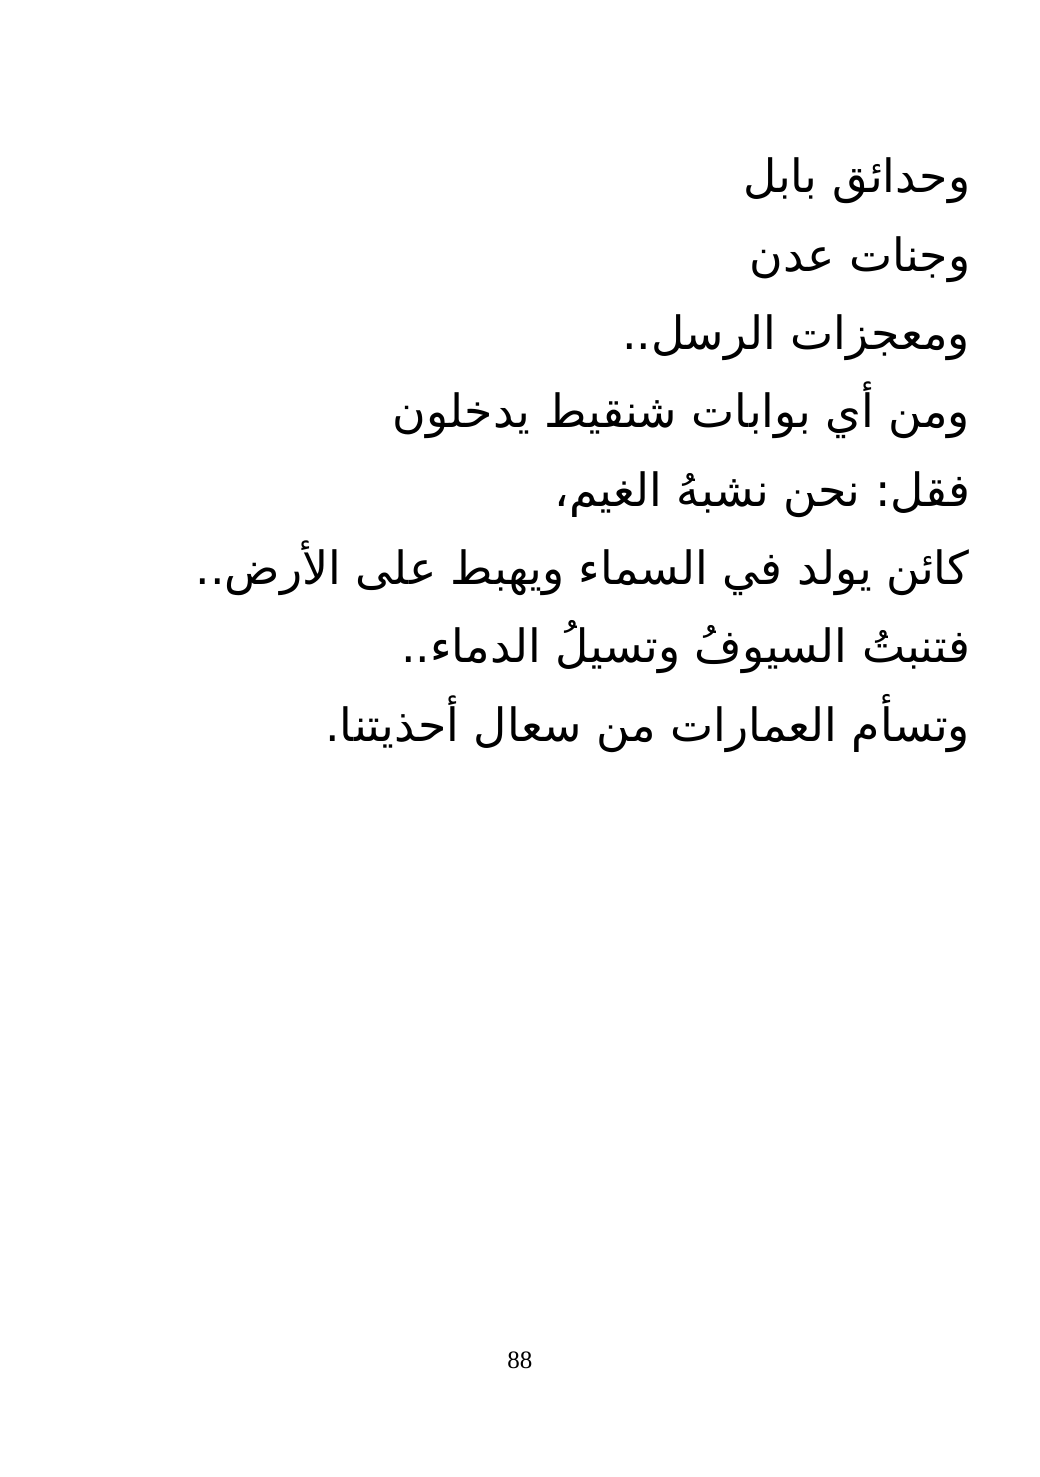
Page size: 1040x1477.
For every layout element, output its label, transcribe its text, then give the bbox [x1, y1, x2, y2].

text كائن يولد في السماء ويهبط على الأرض.. [69, 542, 970, 595]
text وتسأم العمارات من سعال أحذيتنا. [69, 698, 970, 752]
text فقل: نحن نشبهُ الغيم، [69, 463, 970, 517]
text وجنات عدن [69, 228, 970, 282]
text وحدائق بابل [69, 150, 970, 203]
text ومعجزات الرسل.. [69, 307, 970, 360]
text فتنبتُ السيوفُ وتسيلُ الدماء.. [69, 620, 970, 673]
text ومن أي بوابات شنقيط يدخلون [69, 385, 970, 438]
